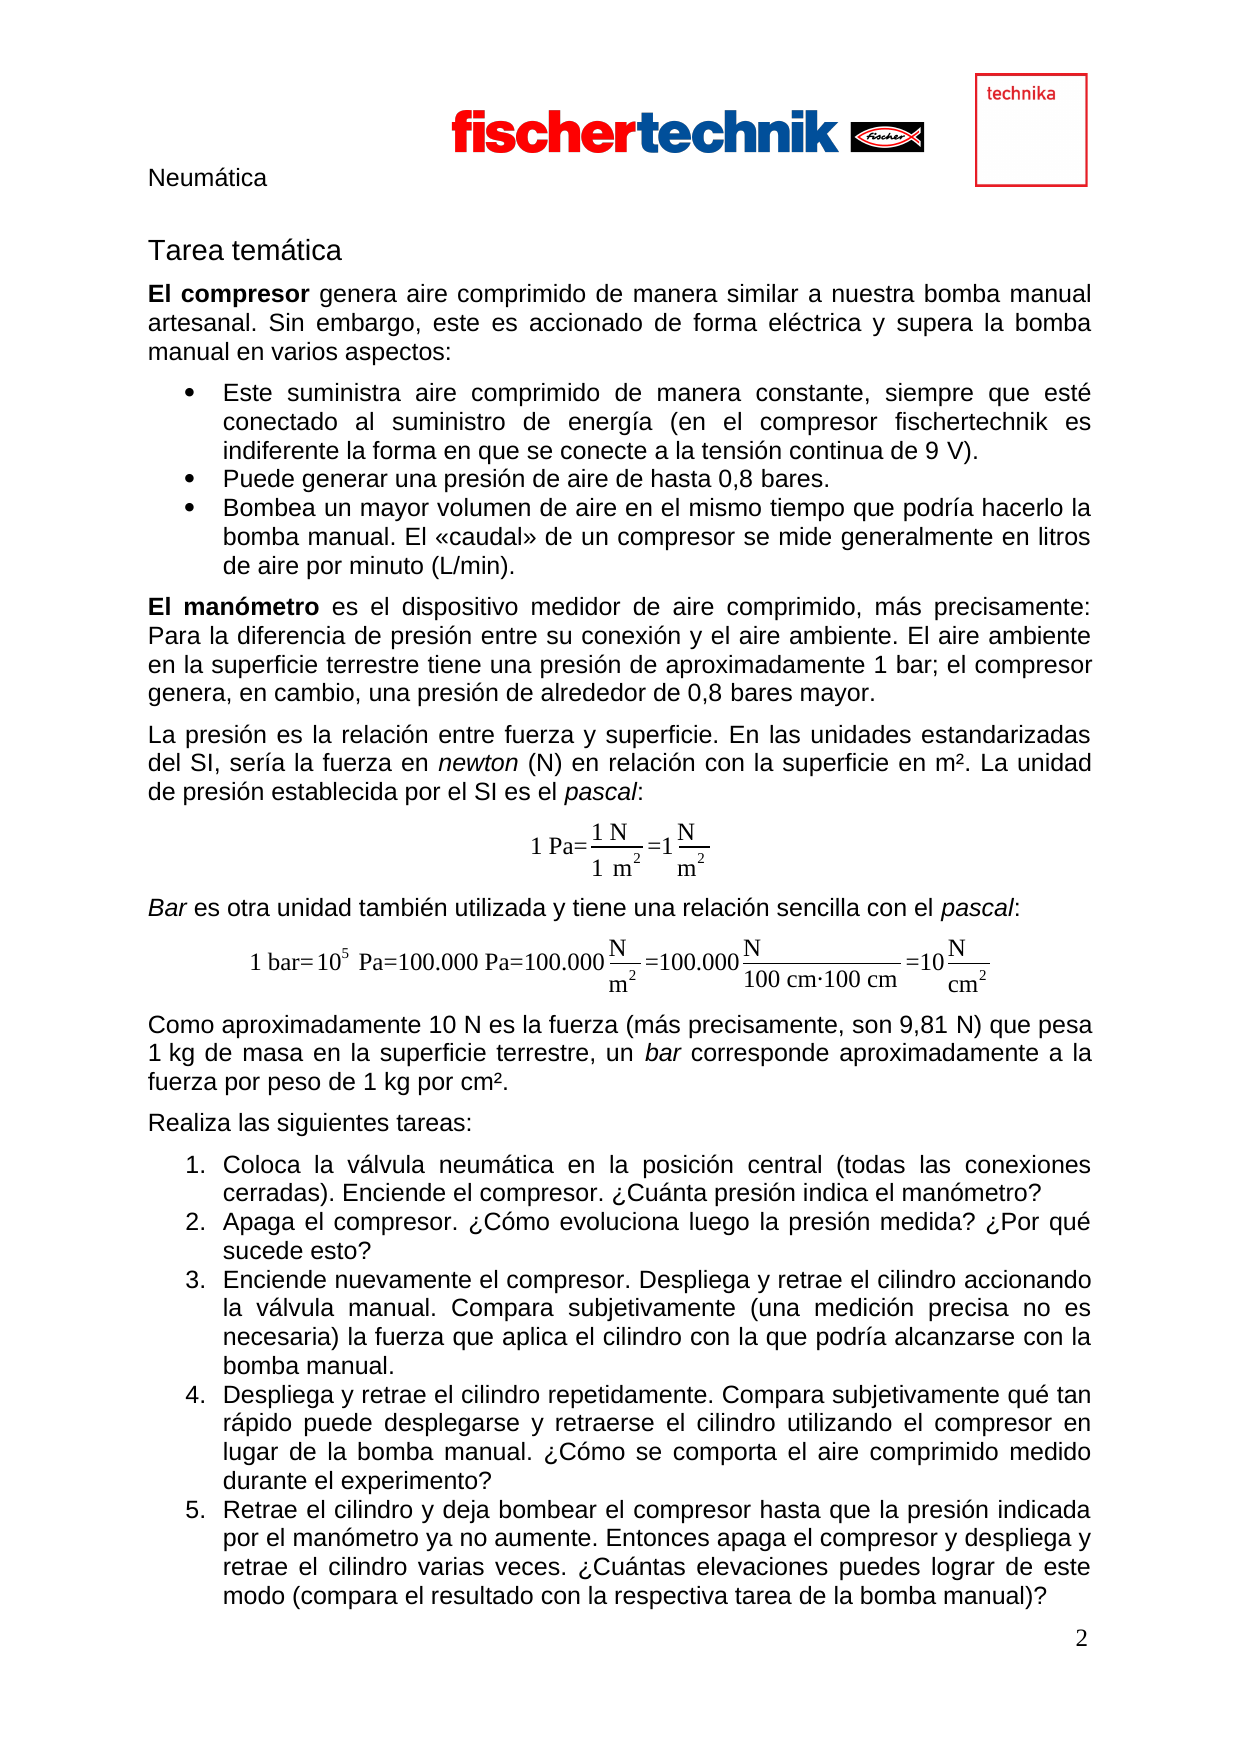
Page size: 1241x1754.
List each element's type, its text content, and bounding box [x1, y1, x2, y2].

list Enciende nuevamente el compresor. Despliega y retrae el cilindro accionando la válvula manual. Compara subjetivamente (una medición precisa no es necesaria) la fuerza que aplica el cilindro con la que podría alcanzarse con la bomba manual. [185, 1264, 1093, 1379]
list Bombea un mayor volumen de aire en el mismo tiempo que podría hacerlo la bomba manual. El «caudal» de un compresor se mide generalmente en litros de aire por minuto (L/min). [185, 493, 1093, 579]
picture [451, 110, 925, 153]
list Este suministra aire comprimido de manera constante, siempre que esté conectado al suministro de energía (en el compresor fischertechnik es indiferente la forma en que se conecte a la tensión continua de 9 V). [185, 378, 1093, 464]
text Como aproximadamente 10 N es la fuerza (más precisamente, son 9,81 N) que pesa 1 kg de masa en la superficie terrestre, un bar corresponde aproximadamente a la fuerza por peso de 1 kg por cm². [148, 1009, 1093, 1096]
list Despliega y retrae el cilindro repetidamente. Compara subjetivamente qué tan rápido puede desplegarse y retraerse el cilindro utilizando el compresor en lugar de la bomba manual. ¿Cómo se comporta el aire comprimido medido durante el experimento? [185, 1379, 1093, 1494]
picture [975, 73, 1088, 187]
text Realiza las siguientes tareas: [148, 1108, 1093, 1137]
list Coloca la válvula neumática en la posición central (todas las conexiones cerradas). Enciende el compresor. ¿Cuánta presión indica el manómetro? [185, 1149, 1093, 1207]
list Puede generar una presión de aire de hasta 0,8 bares. [185, 464, 1093, 493]
list Retrae el cilindro y deja bombear el compresor hasta que la presión indicada por el manómetro ya no aumente. Entonces apaga el compresor y despliega y retrae el cilindro varias veces. ¿Cuántas elevaciones puedes lograr de este modo (compara el resultado con la respectiva tarea de la bomba manual)? [185, 1494, 1093, 1609]
list Apaga el compresor. ¿Cómo evoluciona luego la presión medida? ¿Por qué sucede esto? [185, 1207, 1093, 1264]
subtitle Tarea temática [148, 233, 1093, 267]
text La presión es la relación entre fuerza y superficie. En las unidades estandarizadas del SI, sería la fuerza en newton (N) en relación con la superficie en m². La unidad de presión establecida por el SI es el pascal: [148, 719, 1093, 806]
text El manómetro es el dispositivo medidor de aire comprimido, más precisamente: Para la diferencia de presión entre su conexión y el aire ambiente. El aire ambiente en la superficie terrestre tiene una presión de aproximadamente 1 bar; el compresor genera, en cambio, una presión de alrededor de 0,8 bares mayor. [148, 592, 1093, 707]
text El compresor genera aire comprimido de manera similar a nuestra bomba manual artesanal. Sin embargo, este es accionado de forma eléctrica y supera la bomba manual en varios aspectos: [148, 279, 1093, 366]
text Bar es otra unidad también utilizada y tiene una relación sencilla con el pascal: [148, 893, 1093, 922]
